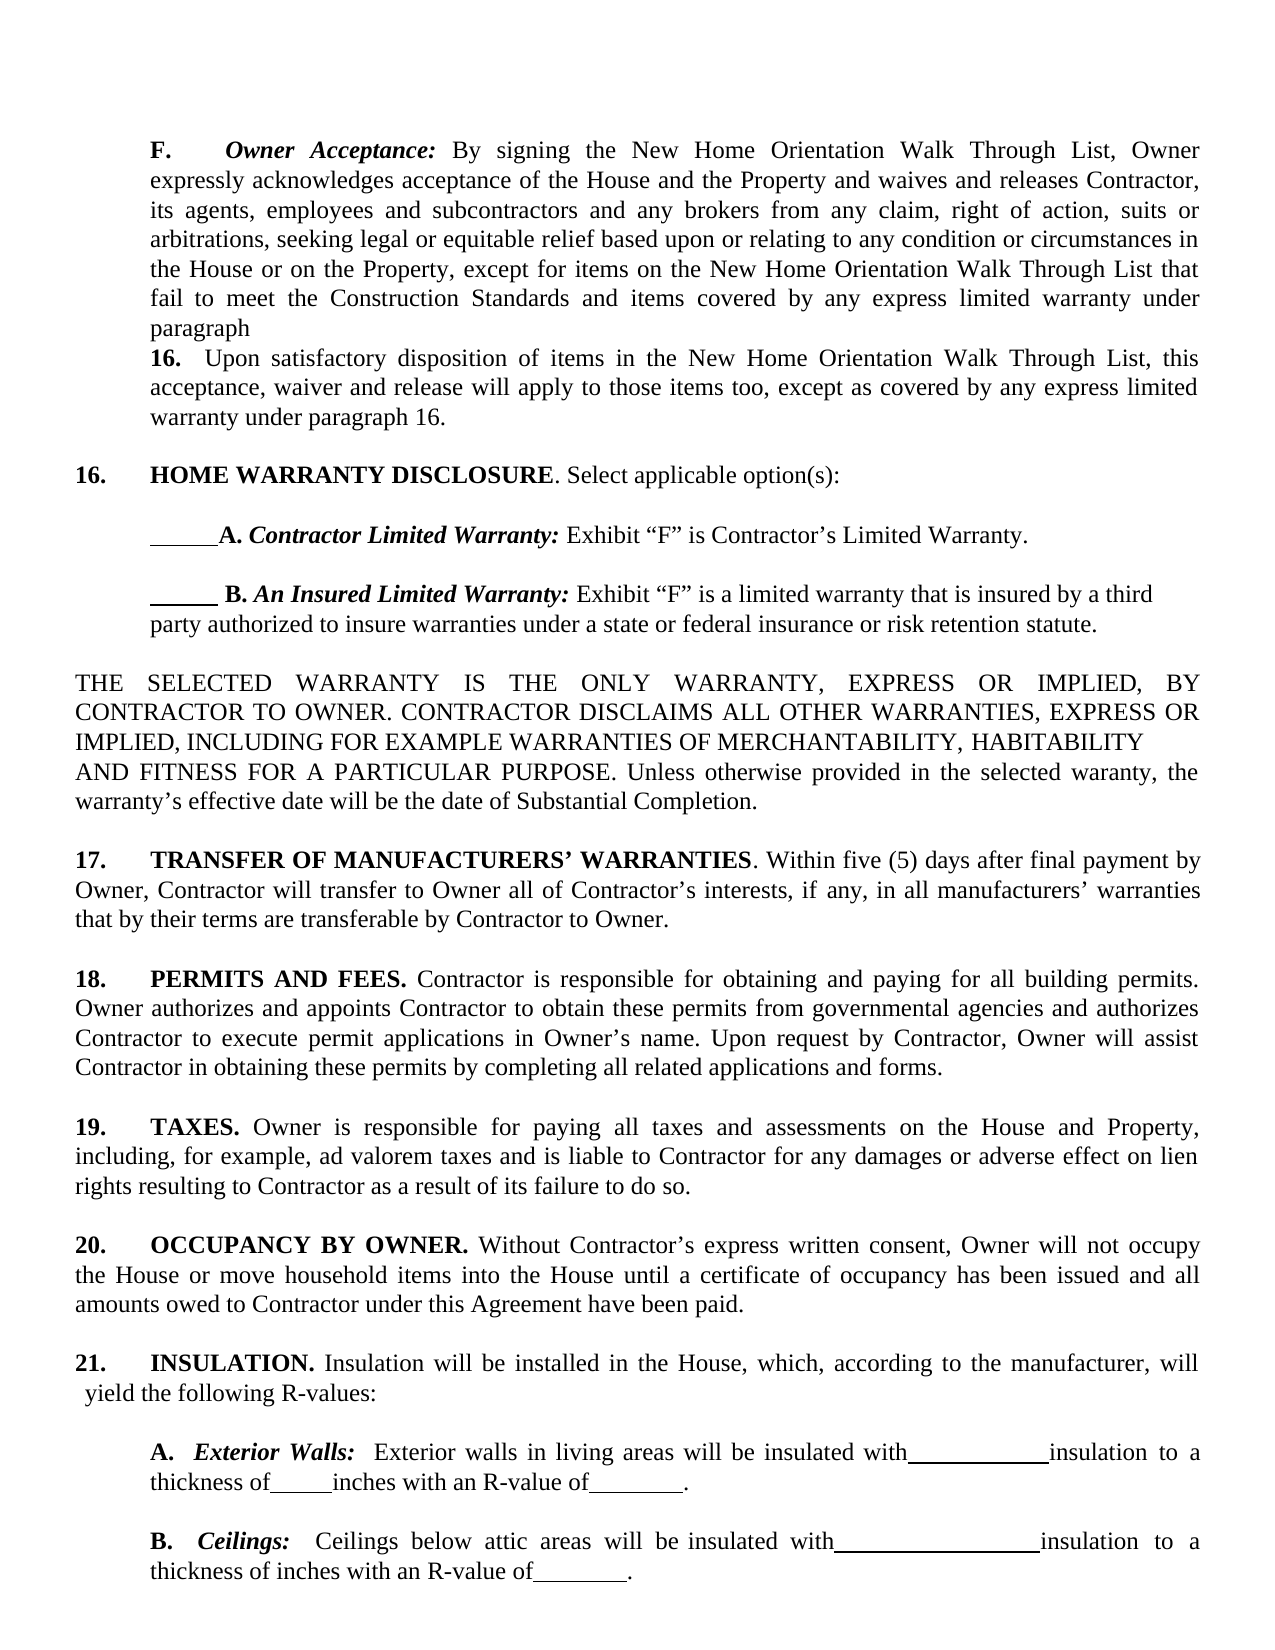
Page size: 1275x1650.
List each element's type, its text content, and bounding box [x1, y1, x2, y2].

text THE SELECTED WARRANTY IS THE ONLY WARRANTY, EXPRESS OR IMPLIED, BY CONTRACTOR TO OWNER. CONTRACTOR DISCLAIMS ALL OTHER WARRANTIES, EXPRESS OR IMPLIED, INCLUDING FOR EXAMPLE WARRANTIES OF MERCHANTABILITY, HABITABILITY [75, 668, 1201, 756]
list HOME WARRANTY DISCLOSURE. Select applicable option(s): [75, 461, 1229, 489]
list Owner Acceptance: By signing the New Home Orientation Walk Through List, Owner expressly acknowledges acceptance of the House and the Property and waives and releases Contractor, its agents, employees and subcontractors and any brokers from any claim, right of action, suits or arbitrations, seeking legal or equitable relief based upon or relating to any condition or circumstances in the House or on the Property, except for items on the New Home Orientation Walk Through List that fail to meet the Construction Standards and items covered by any express limited warranty under paragraph [150, 136, 1200, 342]
list INSULATION. Insulation will be installed in the House, which, according to the manufacturer, will yield the following R-values: [75, 1348, 1200, 1407]
list Upon satisfactory disposition of items in the New Home Orientation Walk Through List, this acceptance, waiver and release will apply to those items too, except as covered by any express limited warranty under paragraph 16. [150, 343, 1200, 431]
list OCCUPANCY BY OWNER. Without Contractor’s express written consent, Owner will not occupy the House or move household items into the House until a certificate of occupancy has been issued and all amounts owed to Contractor under this Agreement have been paid. [75, 1230, 1201, 1318]
list TRANSFER OF MANUFACTURERS’ WARRANTIES. Within five (5) days after final payment by Owner, Contractor will transfer to Owner all of Contractor’s interests, if any, in all manufacturers’ warranties that by their terms are transferable by Contractor to Owner. [75, 845, 1201, 933]
list Exterior Walls: Exterior walls in living areas will be insulated with insulation to a thickness of inches with an R-value of . [150, 1437, 1200, 1496]
text A. Contractor Limited Warranty: Exhibit “F” is Contractor’s Limited Warranty. [150, 520, 1229, 549]
text B. An Insured Limited Warranty: Exhibit “F” is a limited warranty that is insured by a third party authorized to insure warranties under a state or federal insurance or risk retention statute. [150, 579, 1190, 638]
list TAXES. Owner is responsible for paying all taxes and assessments on the House and Property, including, for example, ad valorem taxes and is liable to Contractor for any damages or adverse effect on lien rights resulting to Contractor as a result of its failure to do so. [75, 1112, 1200, 1199]
list PERMITS AND FEES. Contractor is responsible for obtaining and paying for all building permits. Owner authorizes and appoints Contractor to obtain these permits from governmental agencies and authorizes Contractor to execute permit applications in Owner’s name. Upon request by Contractor, Owner will assist Contractor in obtaining these permits by completing all related applications and forms. [75, 964, 1200, 1081]
list Ceilings: Ceilings below attic areas will be insulated with insulation to a thickness of inches with an R-value of . [150, 1526, 1200, 1585]
text AND FITNESS FOR A PARTICULAR PURPOSE. Unless otherwise provided in the selected waranty, the warranty’s effective date will be the date of Substantial Completion. [75, 757, 1201, 815]
